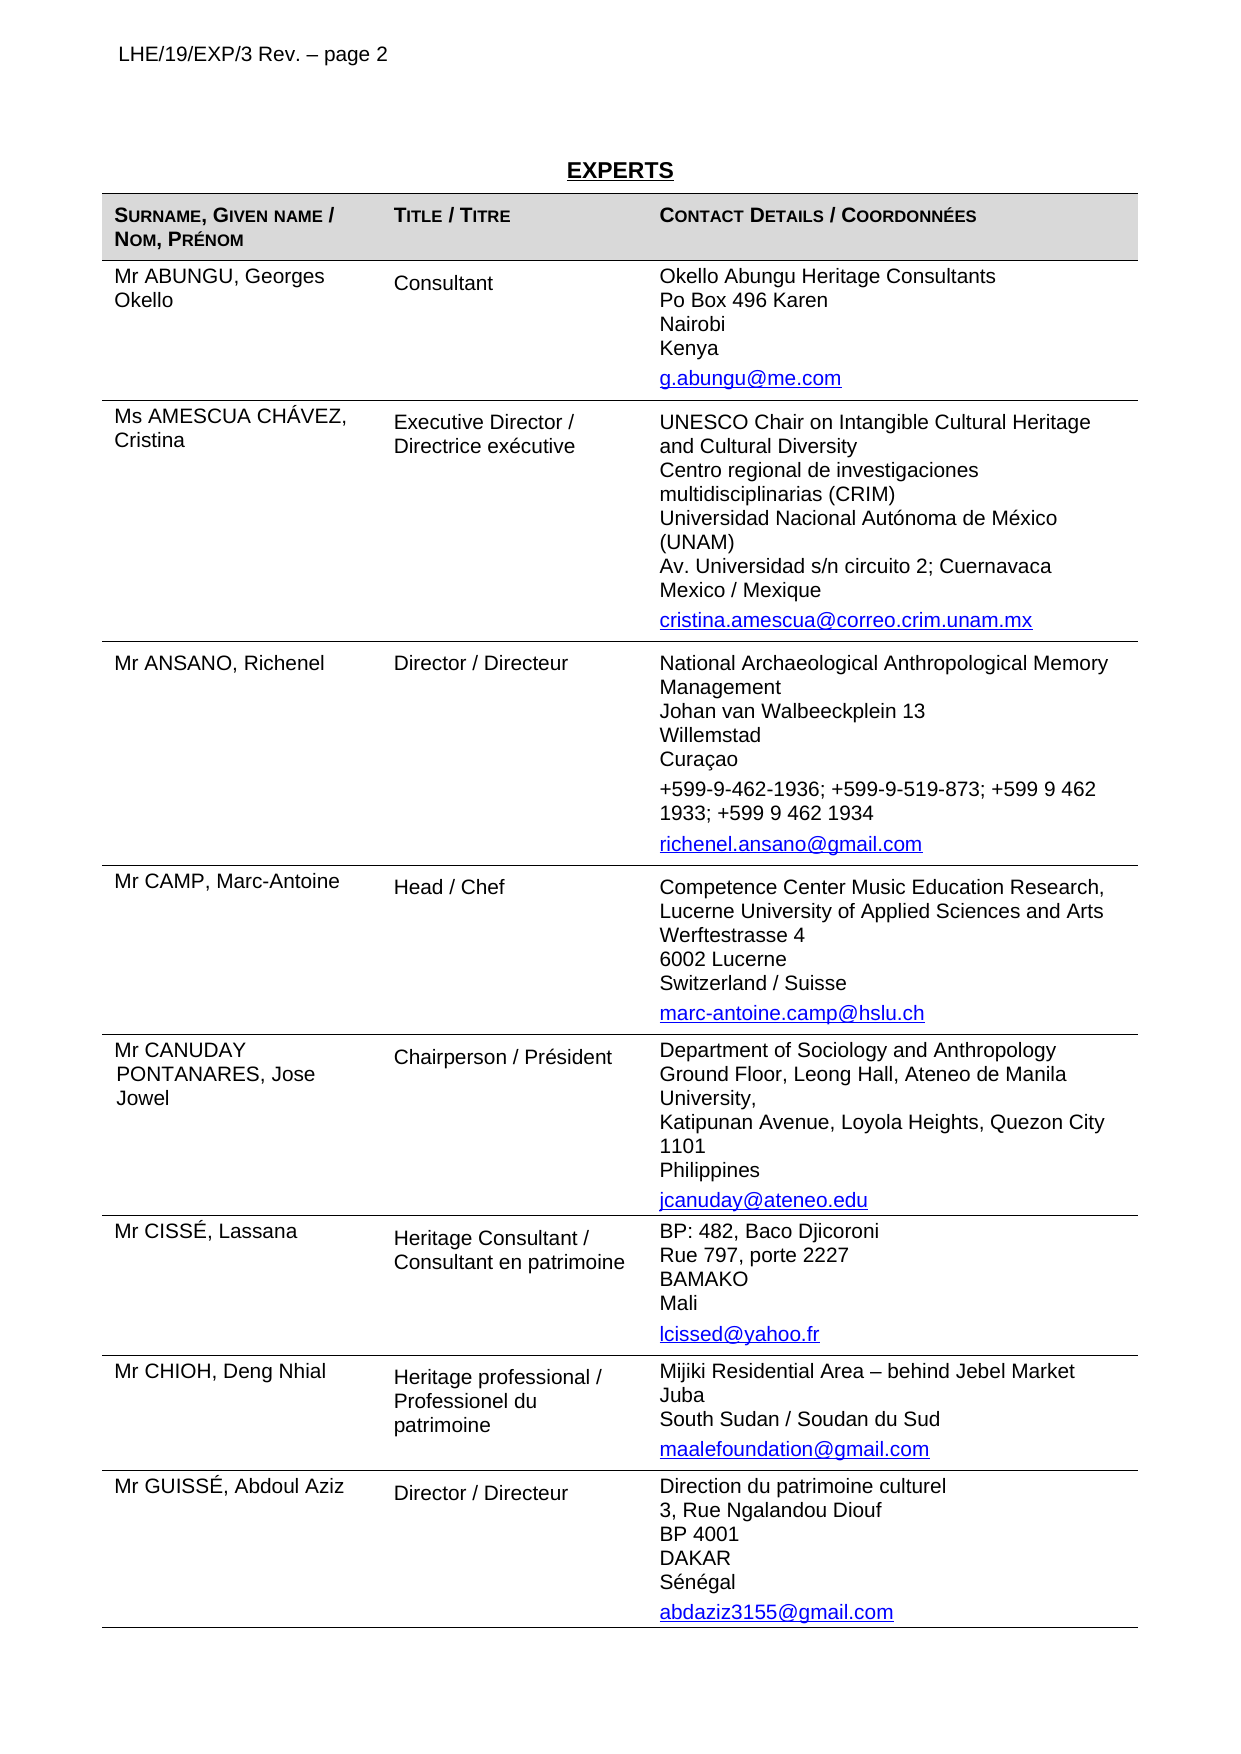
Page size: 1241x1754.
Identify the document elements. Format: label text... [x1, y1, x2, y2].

table_cell Department of Sociology and Anthropology Ground Floor, Leong Hall, Ateneo de Manila University, Katipunan Avenue, Loyola Heights, Quezon City 1101 Philippines jcanuday@ateneo.edu [647, 1035, 1138, 1215]
table_cell Mr Canuday Pontanares, Jose Jowel [102, 1035, 382, 1215]
table_cell Director / Directeur [382, 1471, 647, 1627]
table_cell Mr Abungu, Georges Okello [102, 261, 382, 399]
table_header EXPERTS [102, 148, 1138, 193]
table_cell BP: 482, Baco Djicoroni Rue 797, porte 2227 Bamako Mali lcissed@yahoo.fr [647, 1216, 1138, 1355]
table_cell UNESCO Chair on Intangible Cultural Heritage and Cultural Diversity Centro regional de investigaciones multidisciplinarias (CRIM) Universidad Nacional Autónoma de México (UNAM) Av. Universidad s/n circuito 2; Cuernavaca Mexico / Mexique cristina.amescua@correo.crim.unam.mx [647, 401, 1138, 641]
table_cell Mr ANSANO, Richenel [102, 642, 382, 865]
table_cell Mr Camp, Marc-Antoine [102, 866, 382, 1034]
table_cell Direction du patrimoine culturel 3, Rue Ngalandou Diouf BP 4001 DAKAR Sénégal abdaziz3155@gmail.com [647, 1471, 1138, 1627]
table_cell Mr CISSÉ, Lassana [102, 1216, 382, 1355]
table_cell Executive Director / Directrice exécutive [382, 401, 647, 641]
table_cell Mr Chioh, Deng Nhial [102, 1356, 382, 1470]
table_cell Mr GuissÉ, Abdoul Aziz [102, 1471, 382, 1627]
table_cell Competence Center Music Education Research, Lucerne University of Applied Sciences and Arts Werftestrasse 4 6002 Lucerne Switzerland / Suisse marc-antoine.camp@hslu.ch [647, 866, 1138, 1034]
table_cell Head / Chef [382, 866, 647, 1034]
table_cell Ms Amescua Chávez, Cristina [102, 401, 382, 641]
table_cell Okello Abungu Heritage Consultants Po Box 496 Karen Nairobi Kenya g.abungu@me.com [647, 261, 1138, 399]
table_cell Mijiki Residential Area – behind Jebel Market Juba South Sudan / Soudan du Sud maalefoundation@gmail.com [647, 1356, 1138, 1470]
table_cell Heritage professional / Professionel du patrimoine [382, 1356, 647, 1470]
table_cell Director / Directeur [382, 642, 647, 865]
table_cell Chairperson / Président [382, 1035, 647, 1215]
table_cell Surname, Given name / Nom, Prénom [102, 194, 382, 260]
table_cell Title / Titre [382, 194, 647, 260]
table_cell Consultant [382, 261, 647, 399]
table_cell National Archaeological Anthropological Memory Management Johan van Walbeeckplein 13 Willemstad Curaçao +599-9-462-1936; +599-9-519-873; +599 9 462 1933; +599 9 462 1934 richenel.ansano@gmail.com [647, 642, 1138, 865]
table_cell Heritage Consultant / Consultant en patrimoine [382, 1216, 647, 1355]
table_cell Contact Details / Coordonnées [647, 194, 1138, 260]
